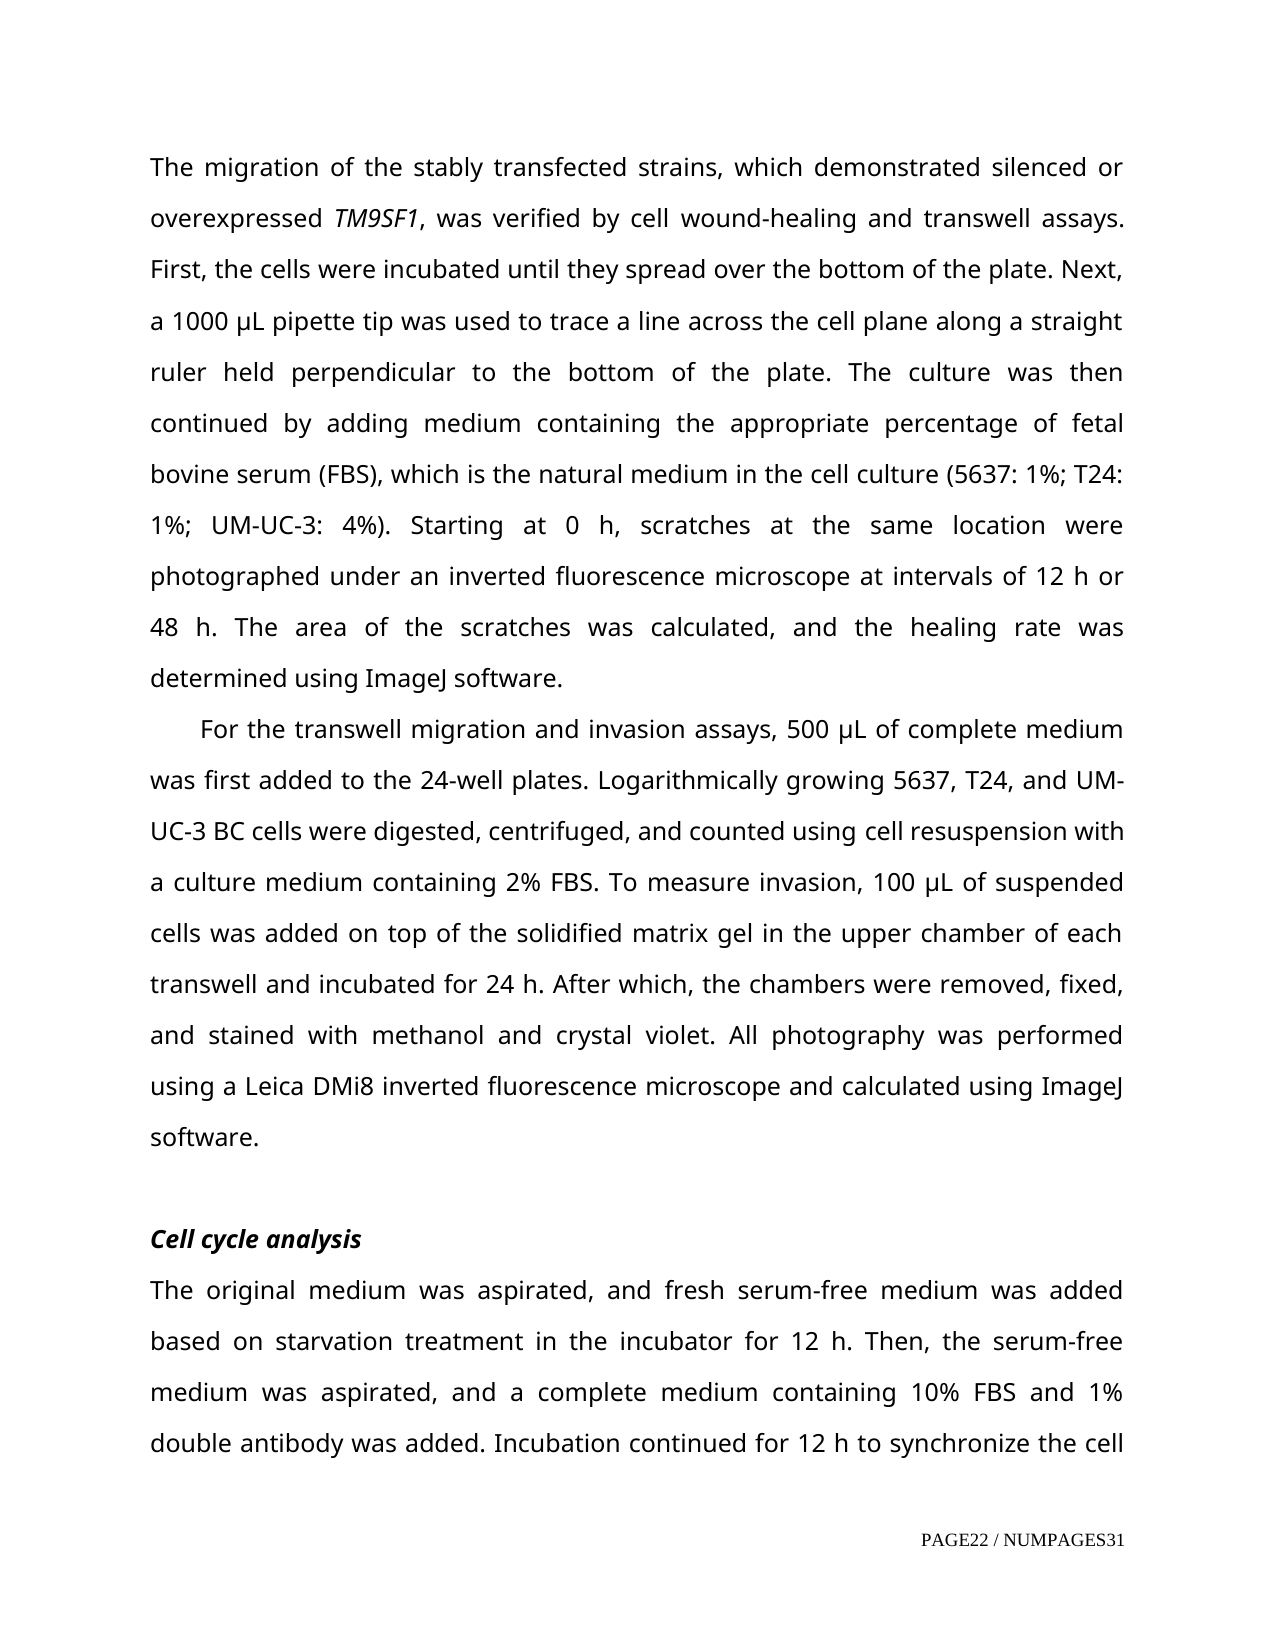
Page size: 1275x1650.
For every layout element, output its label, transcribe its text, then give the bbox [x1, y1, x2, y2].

text Cell cycle analysis [150, 1222, 1125, 1256]
text For the transwell migration and invasion assays, 500 μL of complete medium was first added to the 24-well plates. Logarithmically growing 5637, T24, and UM-UC-3 BC cells were digested, centrifuged, and counted using cell resuspension with a culture medium containing 2% FBS. To measure invasion, 100 μL of suspended cells was added on top of the solidified matrix gel in the upper chamber of each transwell and incubated for 24 h. After which, the chambers were removed, fixed, and stained with methanol and crystal violet. All photography was performed using a Leica DMi8 inverted fluorescence microscope and calculated using ImageJ software. [150, 711, 1125, 1154]
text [150, 1273, 1125, 1460]
text The migration of the stably transfected strains, which demonstrated silenced or overexpressed TM9SF1, was verified by cell wound-healing and transwell assays. First, the cells were incubated until they spread over the bottom of the plate. Next, a 1000 μL pipette tip was used to trace a line across the cell plane along a straight ruler held perpendicular to the bottom of the plate. The culture was then continued by adding medium containing the appropriate percentage of fetal bovine serum (FBS), which is the natural medium in the cell culture (5637: 1%; T24: 1%; UM-UC-3: 4%). Starting at 0 h, scratches at the same location were photographed under an inverted fluorescence microscope at intervals of 12 h or 48 h. The area of the scratches was calculated, and the healing rate was determined using ImageJ software. [150, 150, 1125, 694]
